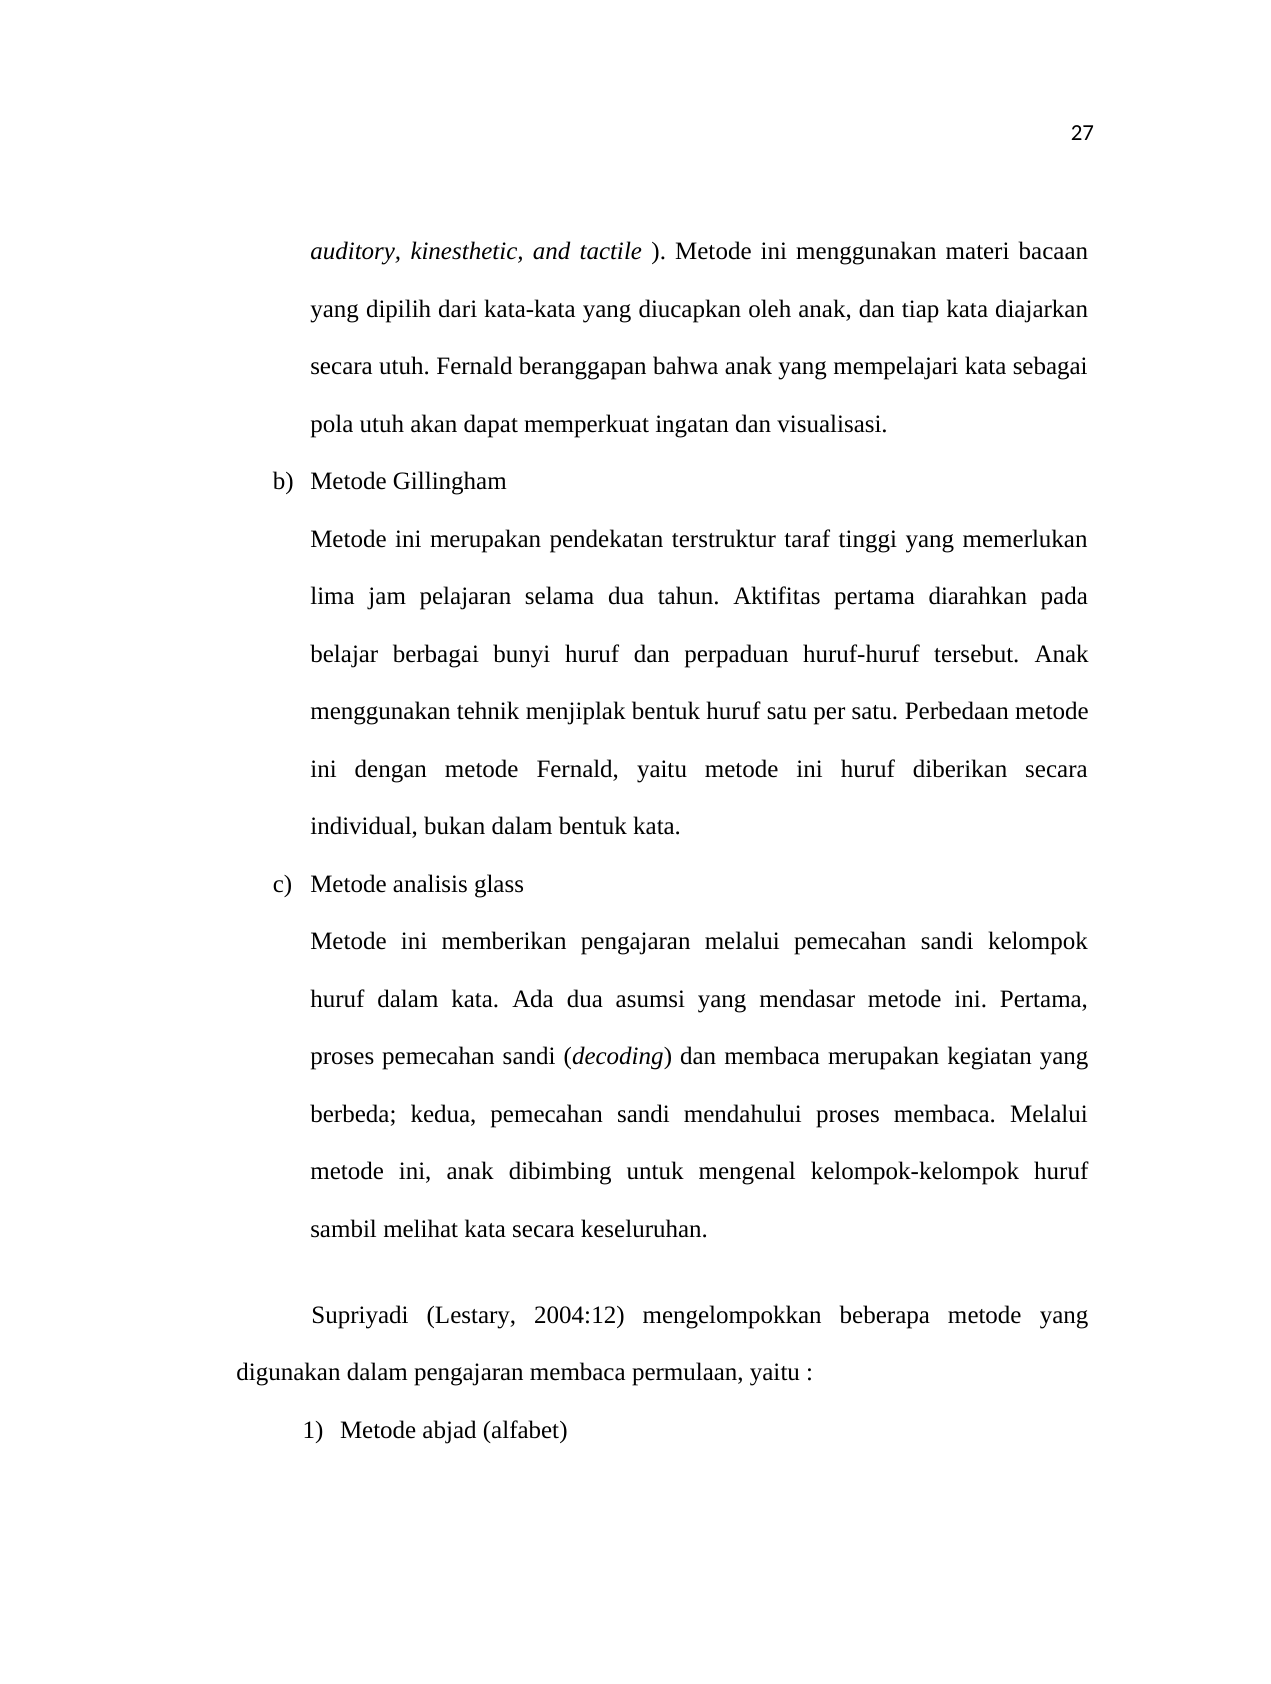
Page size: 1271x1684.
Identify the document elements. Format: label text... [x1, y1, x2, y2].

list Metode ini memberikan pengajaran melalui pemecahan sandi kelompok huruf dalam kata. Ada dua asumsi yang mendasar metode ini. Pertama, proses pemecahan sandi (decoding) dan membaca merupakan kegiatan yang berbeda; kedua, pemecahan sandi mendahului proses membaca. Melalui metode ini, anak dibimbing untuk mengenal kelompok-kelompok huruf sambil melihat kata secara keseluruhan. [310, 926, 1088, 1242]
list Metode abjad (alfabet) [302, 1415, 1032, 1444]
list Metode Gillingham [273, 466, 1088, 495]
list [310, 236, 1088, 437]
text Supriyadi (Lestary, 2004:12) mengelompokkan beberapa metode yang digunakan dalam pengajaran membaca permulaan, yaitu : [236, 1300, 1088, 1386]
list Metode ini merupakan pendekatan terstruktur taraf tinggi yang memerlukan lima jam pelajaran selama dua tahun. Aktifitas pertama diarahkan pada belajar berbagai bunyi huruf dan perpaduan huruf-huruf tersebut. Anak menggunakan tehnik menjiplak bentuk huruf satu per satu. Perbedaan metode ini dengan metode Fernald, yaitu metode ini huruf diberikan secara individual, bukan dalam bentuk kata. [310, 524, 1088, 840]
list Metode analisis glass [273, 869, 1088, 897]
